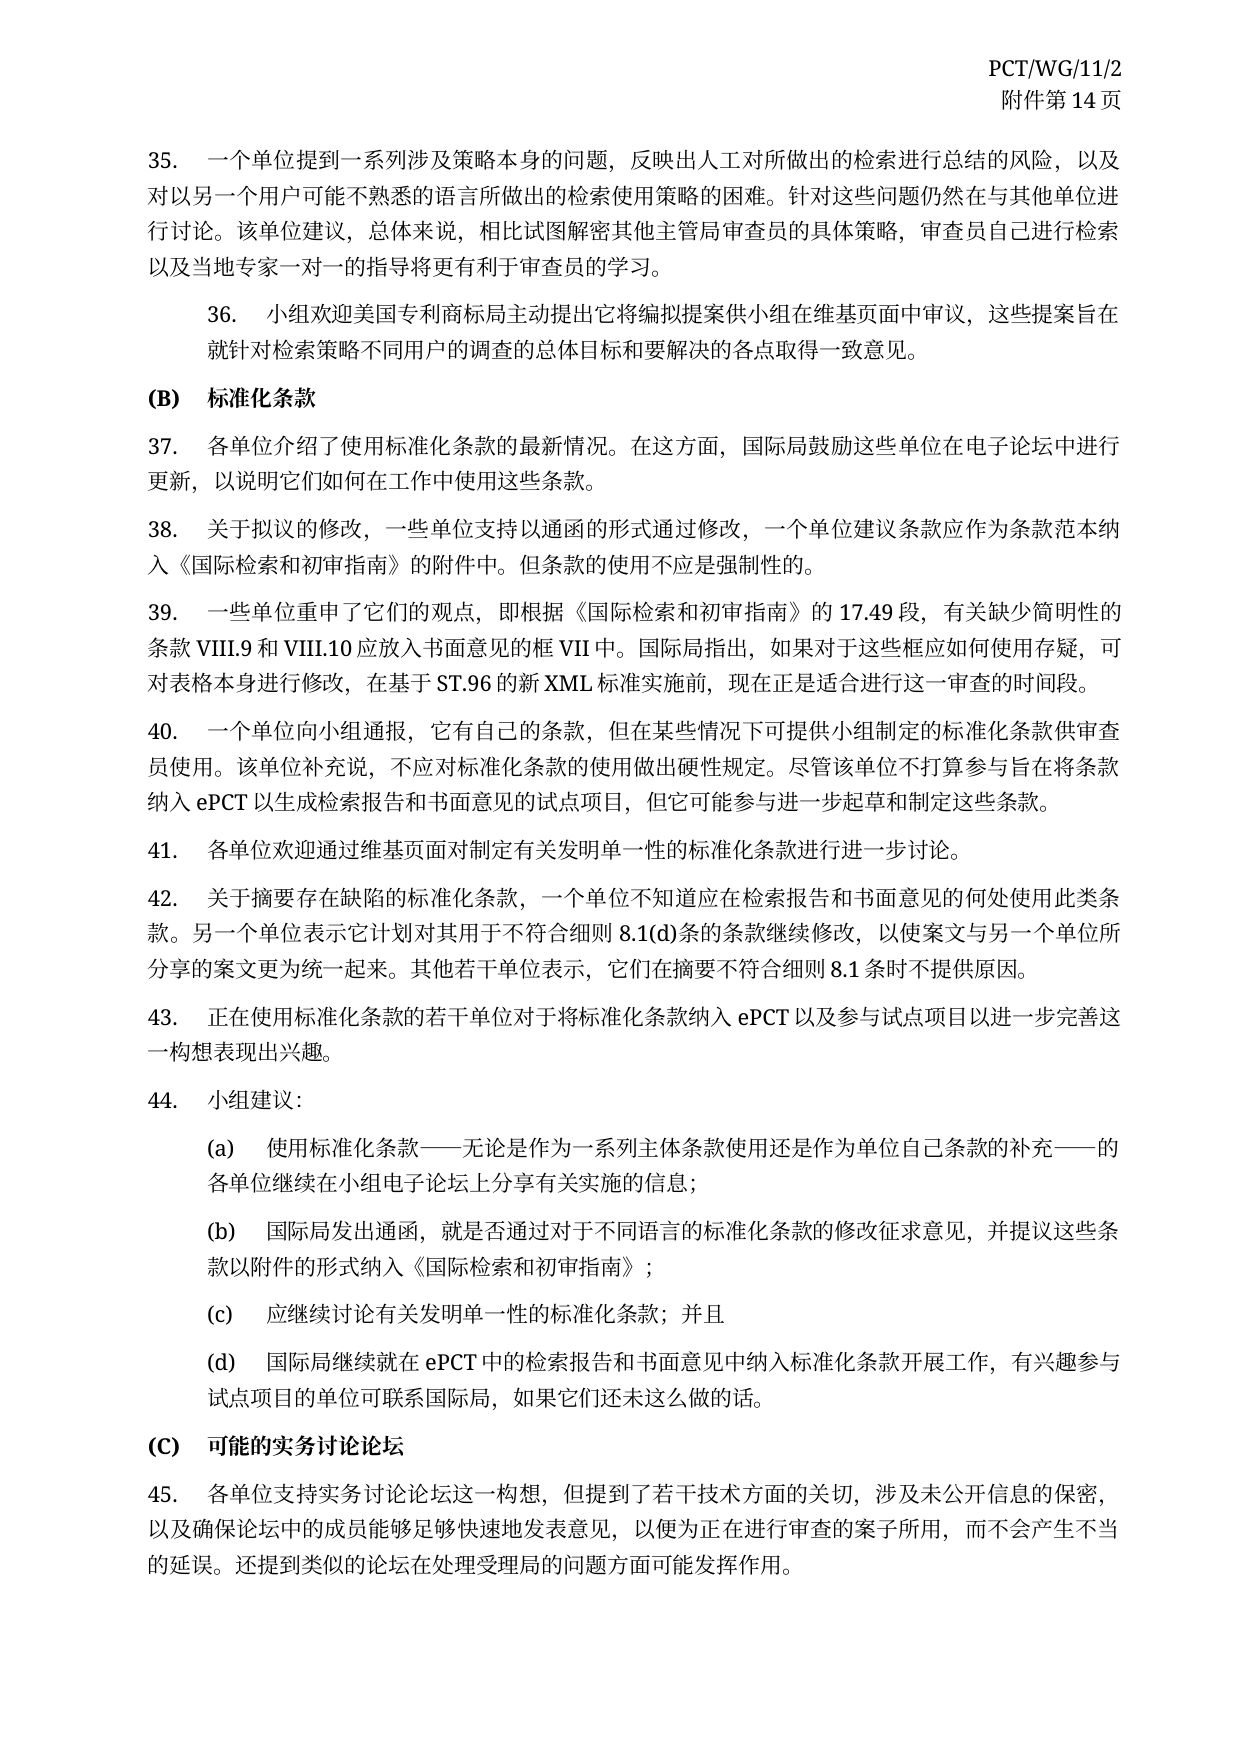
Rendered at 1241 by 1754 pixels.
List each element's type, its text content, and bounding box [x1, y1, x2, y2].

list 国际局继续就在ePCT中的检索报告和书面意见中纳入标准化条款开展工作，有兴趣参与试点项目的单位可联系国际局，如果它们还未这么做的话。 [207, 1342, 1122, 1413]
list 关于拟议的修改，一些单位支持以通函的形式通过修改，一个单位建议条款应作为条款范本纳入《国际检索和初审指南》的附件中。但条款的使用不应是强制性的。 [148, 508, 1122, 579]
list 一个单位向小组通报，它有自己的条款，但在某些情况下可提供小组制定的标准化条款供审查员使用。该单位补充说，不应对标准化条款的使用做出硬性规定。尽管该单位不打算参与旨在将条款纳入ePCT以生成检索报告和书面意见的试点项目，但它可能参与进一步起草和制定这些条款。 [148, 711, 1122, 817]
list 关于摘要存在缺陷的标准化条款，一个单位不知道应在检索报告和书面意见的何处使用此类条款。另一个单位表示它计划对其用于不符合细则8.1(d)条的条款继续修改，以使案文与另一个单位所分享的案文更为统一起来。其他若干单位表示，它们在摘要不符合细则8.1条时不提供原因。 [148, 877, 1122, 983]
list 小组建议： [148, 1079, 1122, 1115]
list 一些单位重申了它们的观点，即根据《国际检索和初审指南》的17.49段，有关缺少简明性的条款VIII.9和VIII.10应放入书面意见的框VII中。国际局指出，如果对于这些框应如何使用存疑，可对表格本身进行修改，在基于ST.96的新XML标准实施前，现在正是适合进行这一审查的时间段。 [148, 592, 1122, 698]
list 国际局发出通函，就是否通过对于不同语言的标准化条款的修改征求意见，并提议这些条款以附件的形式纳入《国际检索和初审指南》； [207, 1211, 1122, 1281]
list 各单位介绍了使用标准化条款的最新情况。在这方面，国际局鼓励这些单位在电子论坛中进行更新，以说明它们如何在工作中使用这些条款。 [148, 425, 1122, 496]
list 一个单位提到一系列涉及策略本身的问题，反映出人工对所做出的检索进行总结的风险，以及对以另一个用户可能不熟悉的语言所做出的检索使用策略的困难。针对这些问题仍然在与其他单位进行讨论。该单位建议，总体来说，相比试图解密其他主管局审查员的具体策略，审查员自己进行检索以及当地专家一对一的指导将更有利于审查员的学习。 [148, 140, 1122, 281]
subtitle (b) 标准化条款 [148, 377, 1122, 413]
list 小组欢迎美国专利商标局主动提出它将编拟提案供小组在维基页面中审议，这些提案旨在就针对检索策略不同用户的调查的总体目标和要解决的各点取得一致意见。 [207, 294, 1122, 365]
list 使用标准化条款——无论是作为一系列主体条款使用还是作为单位自己条款的补充——的各单位继续在小组电子论坛上分享有关实施的信息； [207, 1127, 1122, 1198]
list 正在使用标准化条款的若干单位对于将标准化条款纳入ePCT以及参与试点项目以进一步完善这一构想表现出兴趣。 [148, 996, 1122, 1067]
list 各单位支持实务讨论论坛这一构想，但提到了若干技术方面的关切，涉及未公开信息的保密，以及确保论坛中的成员能够足够快速地发表意见，以便为正在进行审查的案子所用，而不会产生不当的延误。还提到类似的论坛在处理受理局的问题方面可能发挥作用。 [148, 1473, 1122, 1579]
subtitle (c) 可能的实务讨论论坛 [148, 1425, 1122, 1461]
list 各单位欢迎通过维基页面对制定有关发明单一性的标准化条款进行进一步讨论。 [148, 829, 1122, 865]
list 应继续讨论有关发明单一性的标准化条款；并且 [207, 1294, 1122, 1329]
